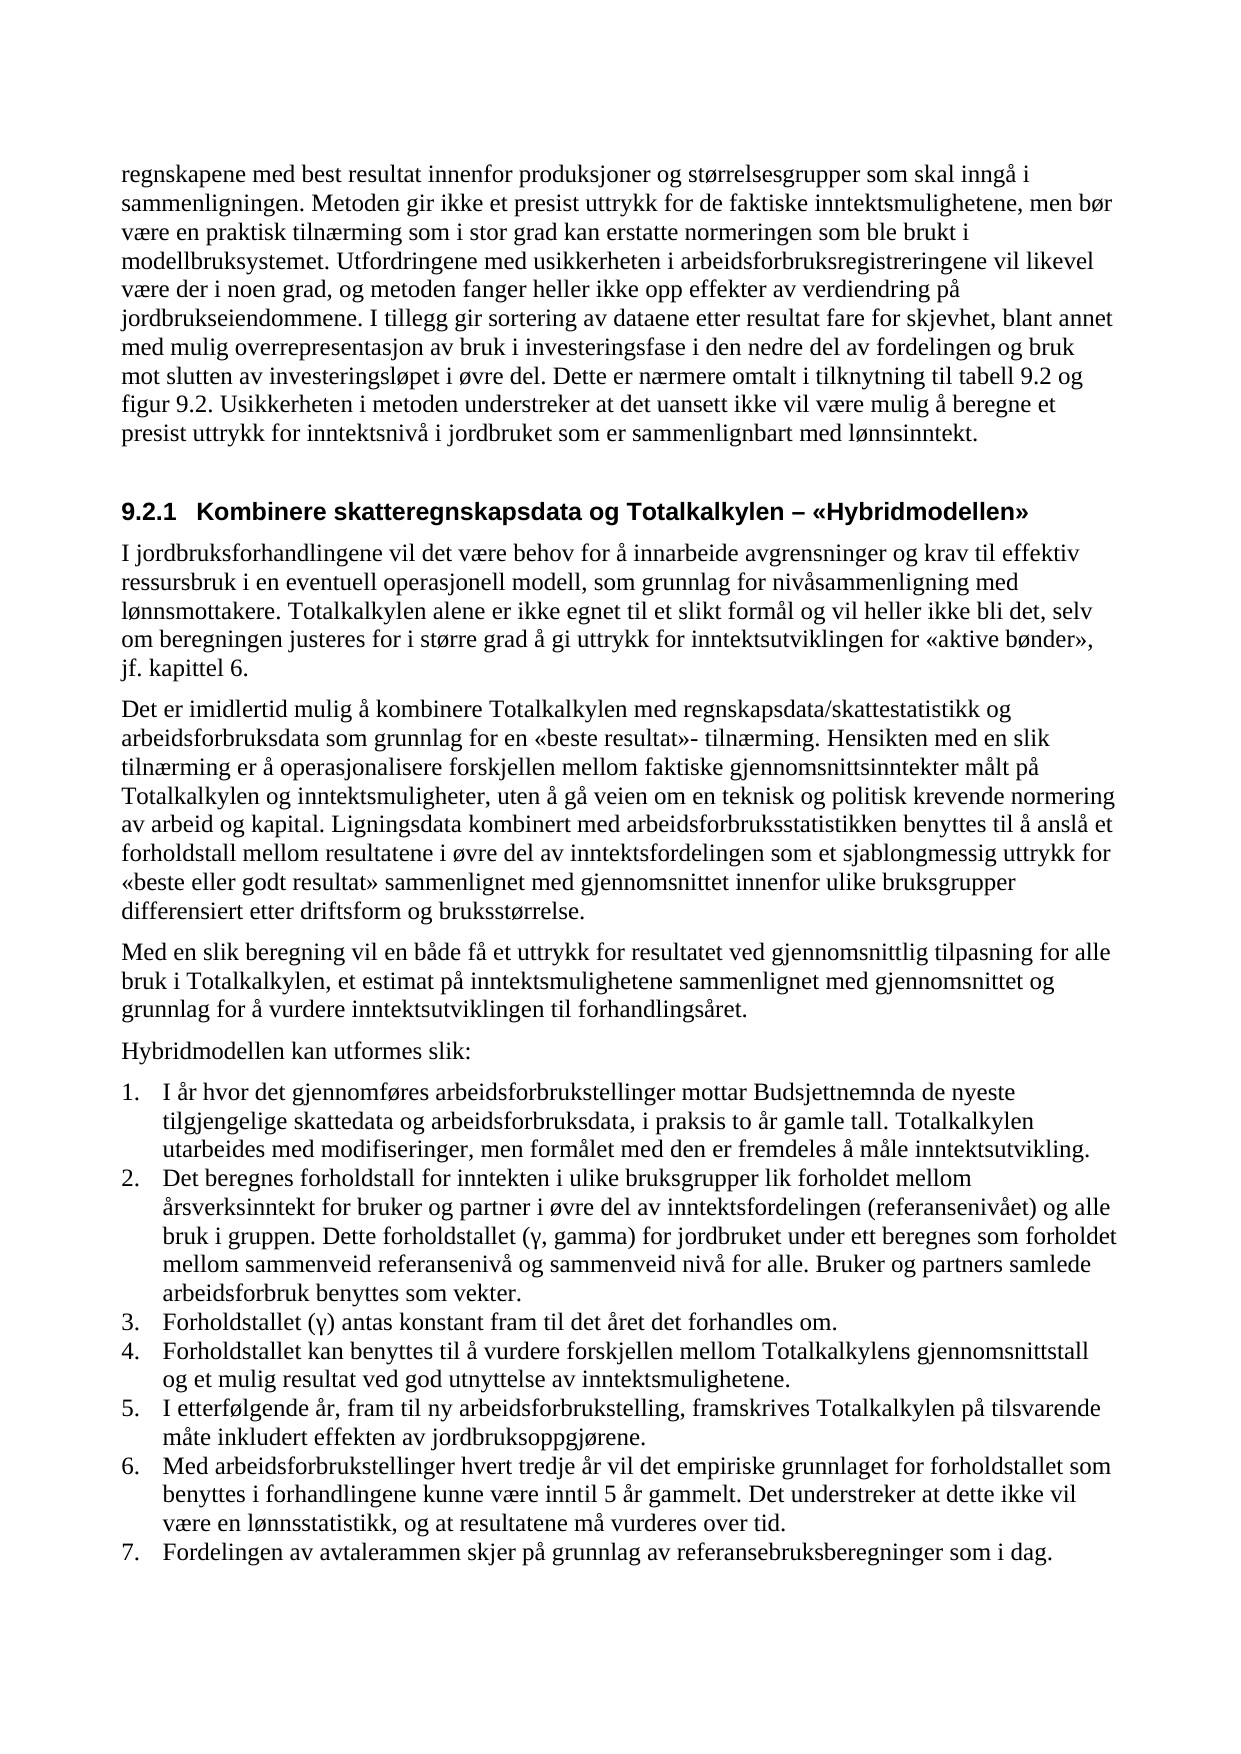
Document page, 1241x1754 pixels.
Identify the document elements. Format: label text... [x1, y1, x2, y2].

list Det beregnes forholdstall for inntekten i ulike bruksgrupper lik forholdet mellom årsverksinntekt for bruker og partner i øvre del av inntektsfordelingen (referansenivået) og alle bruk i gruppen. Dette forholdstallet (γ, gamma) for jordbruket under ett beregnes som forholdet mellom sammenveid referansenivå og sammenveid nivå for alle. Bruker og partners samlede arbeidsforbruk benyttes som vekter. [121, 1163, 1119, 1307]
list Med arbeidsforbrukstellinger hvert tredje år vil det empiriske grunnlaget for forholdstallet som benyttes i forhandlingene kunne være inntil 5 år gammelt. Det understreker at dette ikke vil være en lønnsstatistikk, og at resultatene må vurderes over tid. [121, 1451, 1119, 1537]
list Forholdstallet kan benyttes til å vurdere forskjellen mellom Totalkalkylens gjennomsnittstall og et mulig resultat ved god utnyttelse av inntektsmulighetene. [121, 1336, 1119, 1393]
text Det er imidlertid mulig å kombinere Totalkalkylen med regnskapsdata/skattestatistikk og arbeidsforbruksdata som grunnlag for en «beste resultat»- tilnærming. Hensikten med en slik tilnærming er å operasjonalisere forskjellen mellom faktiske gjennomsnittsinntekter målt på Totalkalkylen og inntektsmuligheter, uten å gå veien om en teknisk og politisk krevende normering av arbeid og kapital. Ligningsdata kombinert med arbeidsforbruksstatistikken benyttes til å anslå et forholdstall mellom resultatene i øvre del av inntektsfordelingen som et sjablongmessig uttrykk for «beste eller godt resultat» sammenlignet med gjennomsnittet innenfor ulike bruksgrupper differensiert etter driftsform og bruksstørrelse. [121, 694, 1119, 924]
list Forholdstallet (γ) antas konstant fram til det året det forhandles om. [121, 1307, 1119, 1336]
text Hybridmodellen kan utformes slik: [121, 1036, 1119, 1064]
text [121, 159, 1119, 447]
list I etterfølgende år, fram til ny arbeidsforbrukstelling, framskrives Totalkalkylen på tilsvarende måte inkludert effekten av jordbruksoppgjørene. [121, 1393, 1119, 1451]
list I år hvor det gjennomføres arbeidsforbrukstellinger mottar Budsjettnemnda de nyeste tilgjengelige skattedata og arbeidsforbruksdata, i praksis to år gamle tall. Totalkalkylen utarbeides med modifiseringer, men formålet med den er fremdeles å måle inntektsutvikling. [121, 1077, 1119, 1163]
text Med en slik beregning vil en både få et uttrykk for resultatet ved gjennomsnittlig tilpasning for alle bruk i Totalkalkylen, et estimat på inntektsmulighetene sammenlignet med gjennomsnittet og grunnlag for å vurdere inntektsutviklingen til forhandlingsåret. [121, 937, 1119, 1023]
subtitle Kombinere skatteregnskapsdata og Totalkalkylen – «Hybridmodellen» [121, 497, 1119, 526]
list Fordelingen av avtalerammen skjer på grunnlag av referansebruksberegninger som i dag. [121, 1537, 1119, 1566]
text I jordbruksforhandlingene vil det være behov for å innarbeide avgrensninger og krav til effektiv ressursbruk i en eventuell operasjonell modell, som grunnlag for nivåsammenligning med lønnsmottakere. Totalkalkylen alene er ikke egnet til et slikt formål og vil heller ikke bli det, selv om beregningen justeres for i større grad å gi uttrykk for inntektsutviklingen for «aktive bønder», jf. kapittel 6. [121, 538, 1119, 682]
